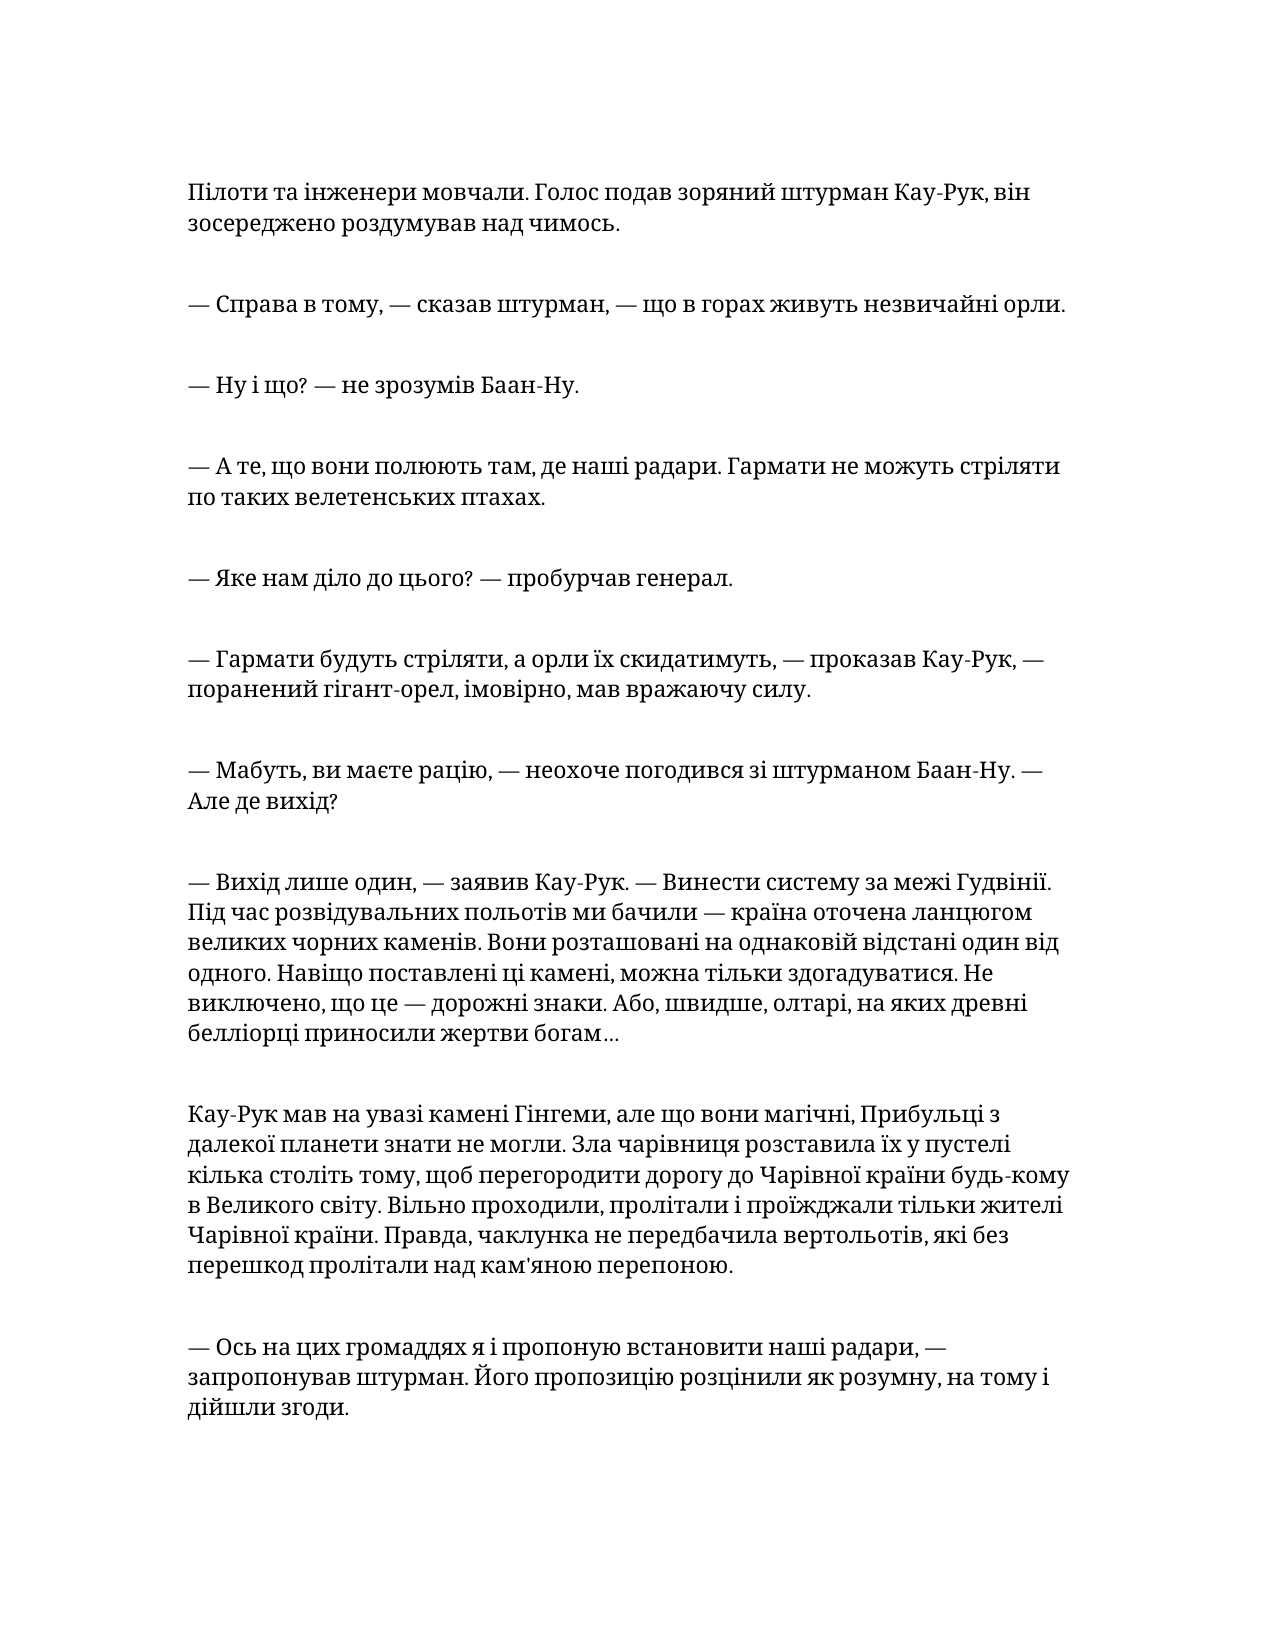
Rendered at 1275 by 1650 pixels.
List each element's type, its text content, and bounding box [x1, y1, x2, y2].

text — Ну і що? — не зрозумів Баан-Ну. [187, 343, 1087, 399]
text — Вихід лише один, — заявив Кау-Рук. — Винести систему за межі Гудвінії. Під час розвідувальних польотів ми бачили — країна оточена ланцюгом великих чорних каменів. Вони розташовані на однаковій відстані один від одного. Навіщо поставлені ці камені, можна тільки здогадуватися. Не виключено, що це — дорожні знаки. Або, швидше, олтарі, на яких древні белліорці приносили жертви богам… [187, 839, 1087, 1047]
text Кау-Рук мав на увазі камені Гінгеми, але що вони магічні, Прибульці з далекої планети знати не могли. Зла чарівниця розставила їх у пустелі кілька століть тому, щоб перегородити дорогу до Чарівної країни будь-кому в Великого світу. Вільно проходили, пролітали і проїжджали тільки жителі Чарівної країни. Правда, чаклунка не передбачила вертольотів, які без перешкод пролітали над кам'яною перепоною. [187, 1072, 1087, 1279]
text — Справа в тому, — сказав штурман, — що в горах живуть незвичайні орли. [187, 261, 1087, 318]
text — Мабуть, ви маєте рацію, — неохоче погодився зі штурманом Баан-Ну. — Але де вихід? [187, 728, 1087, 815]
text Пілоти та інженери мовчали. Голос подав зоряний штурман Кау-Рук, він зосереджено роздумував над чимось. [187, 150, 1087, 237]
text — А те, що вони полюють там, де наші радари. Гармати не можуть стріляти по таких велетенських птахах. [187, 424, 1087, 511]
text — Гармати будуть стріляти, а орли їх скидатимуть, — проказав Кау-Рук, — поранений гігант-орел, імовірно, мав вражаючу силу. [187, 617, 1087, 703]
text — Яке нам діло до цього? — пробурчав генерал. [187, 535, 1087, 592]
text — Ось на цих громаддях я і пропоную встановити наші радари, — запропонував штурман. Його пропозицію розцінили як розумну, на тому і дійшли згоди. [187, 1304, 1087, 1421]
